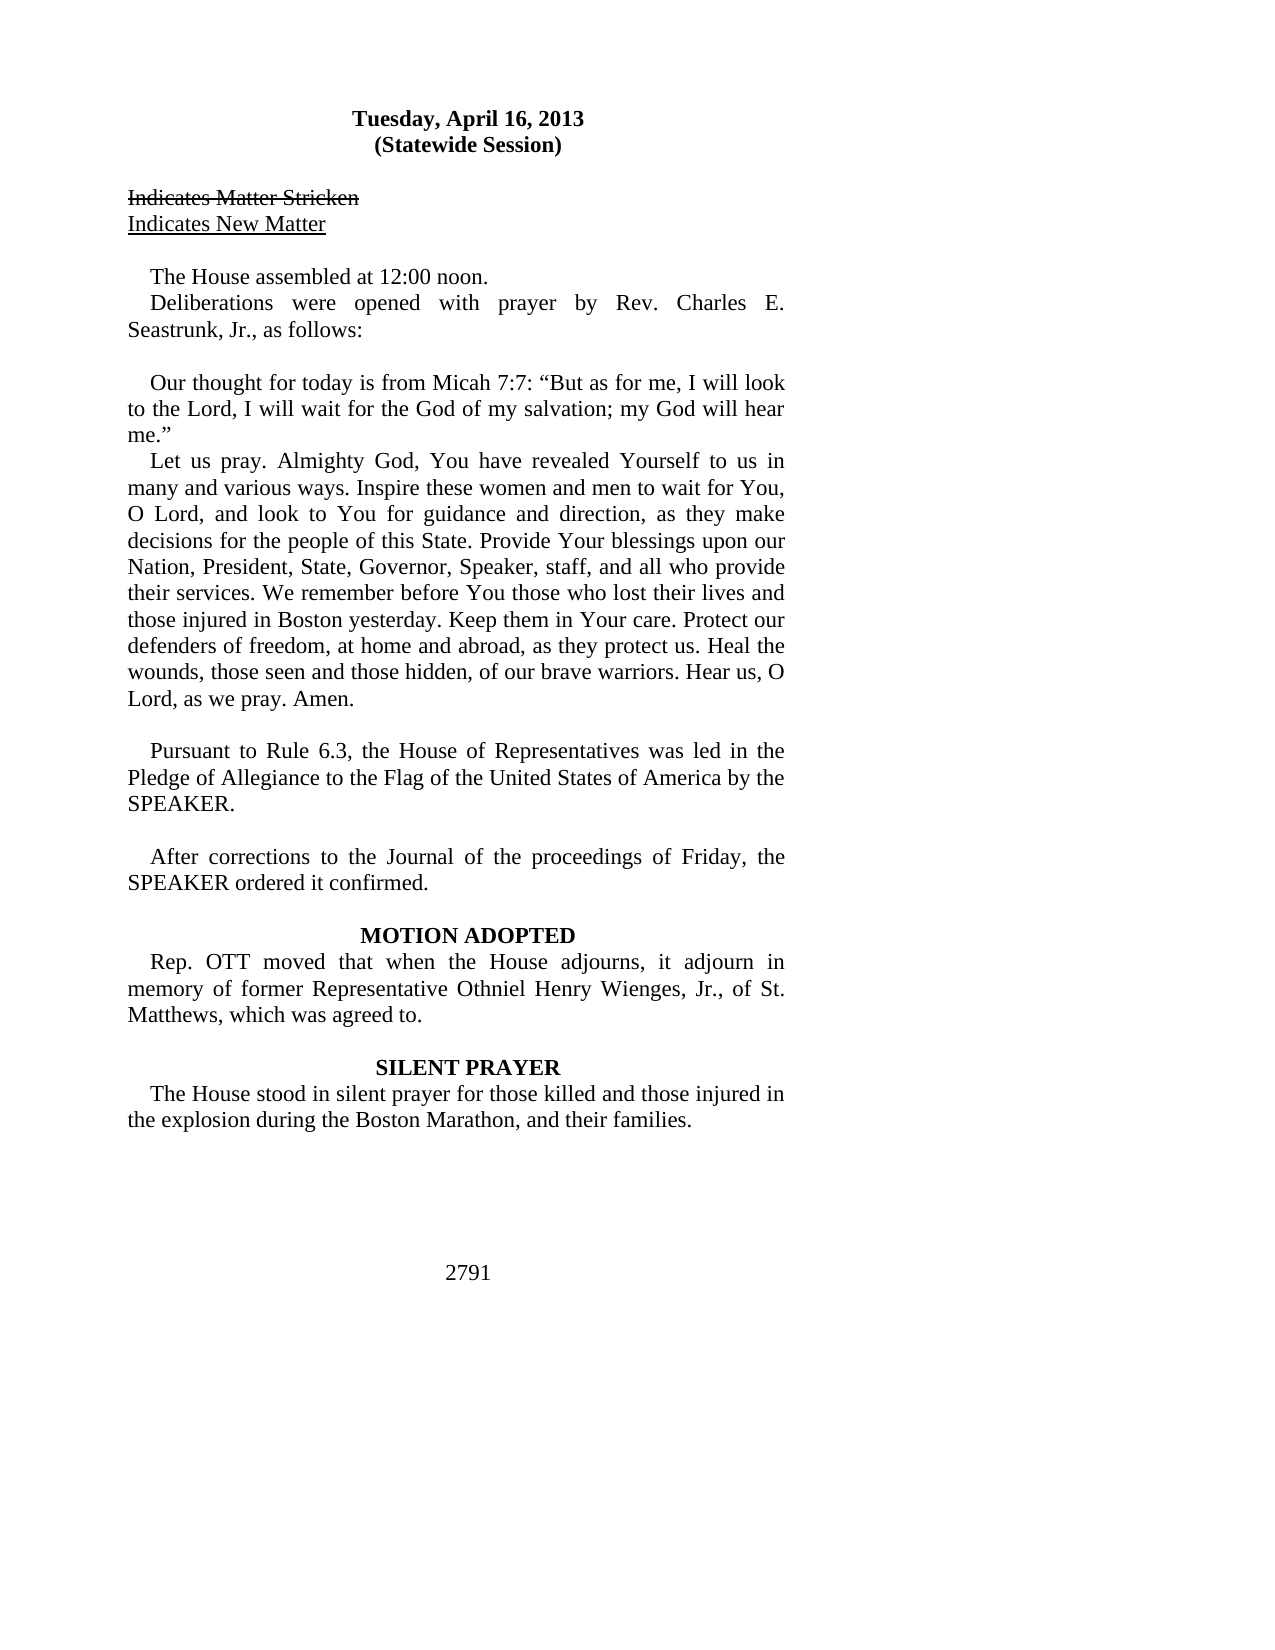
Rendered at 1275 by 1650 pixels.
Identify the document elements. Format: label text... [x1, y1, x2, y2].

text Indicates Matter Stricken [127, 184, 786, 210]
text The House assembled at 12:00 noon. [127, 263, 786, 289]
text The House stood in silent prayer for those killed and those injured in the explosion during the Boston Marathon, and their families. [127, 1080, 786, 1133]
text Pursuant to Rule 6.3, the House of Representatives was led in the Pledge of Allegiance to the Flag of the United States of America by the SPEAKER. [127, 737, 786, 817]
text After corrections to the Journal of the proceedings of Friday, the SPEAKER ordered it confirmed. [127, 843, 786, 896]
text Deliberations were opened with prayer by Rev. Charles E. Seastrunk, Jr., as follows: [127, 289, 786, 342]
text MOTION ADOPTED [127, 922, 786, 948]
text SILENT PRAYER [127, 1054, 786, 1080]
text Let us pray. Almighty God, You have revealed Yourself to us in many and various ways. Inspire these women and men to wait for You, O Lord, and look to You for guidance and direction, as they make decisions for the people of this State. Provide Your blessings upon our Nation, President, State, Governor, Speaker, staff, and all who provide their services. We remember before You those who lost their lives and those injured in Boston yesterday. Keep them in Your care. Protect our defenders of freedom, at home and abroad, as they protect us. Heal the wounds, those seen and those hidden, of our brave warriors. Hear us, O Lord, as we pray. Amen. [127, 448, 786, 711]
text Our thought for today is from Micah 7:7: “But as for me, I will look to the Lord, I will wait for the God of my salvation; my God will hear me.” [127, 368, 786, 448]
text Rep. OTT moved that when the House adjourns, it adjourn in memory of former Representative Othniel Henry Wienges, Jr., of St. Matthews, which was agreed to. [127, 948, 786, 1027]
text Indicates New Matter [127, 210, 786, 237]
